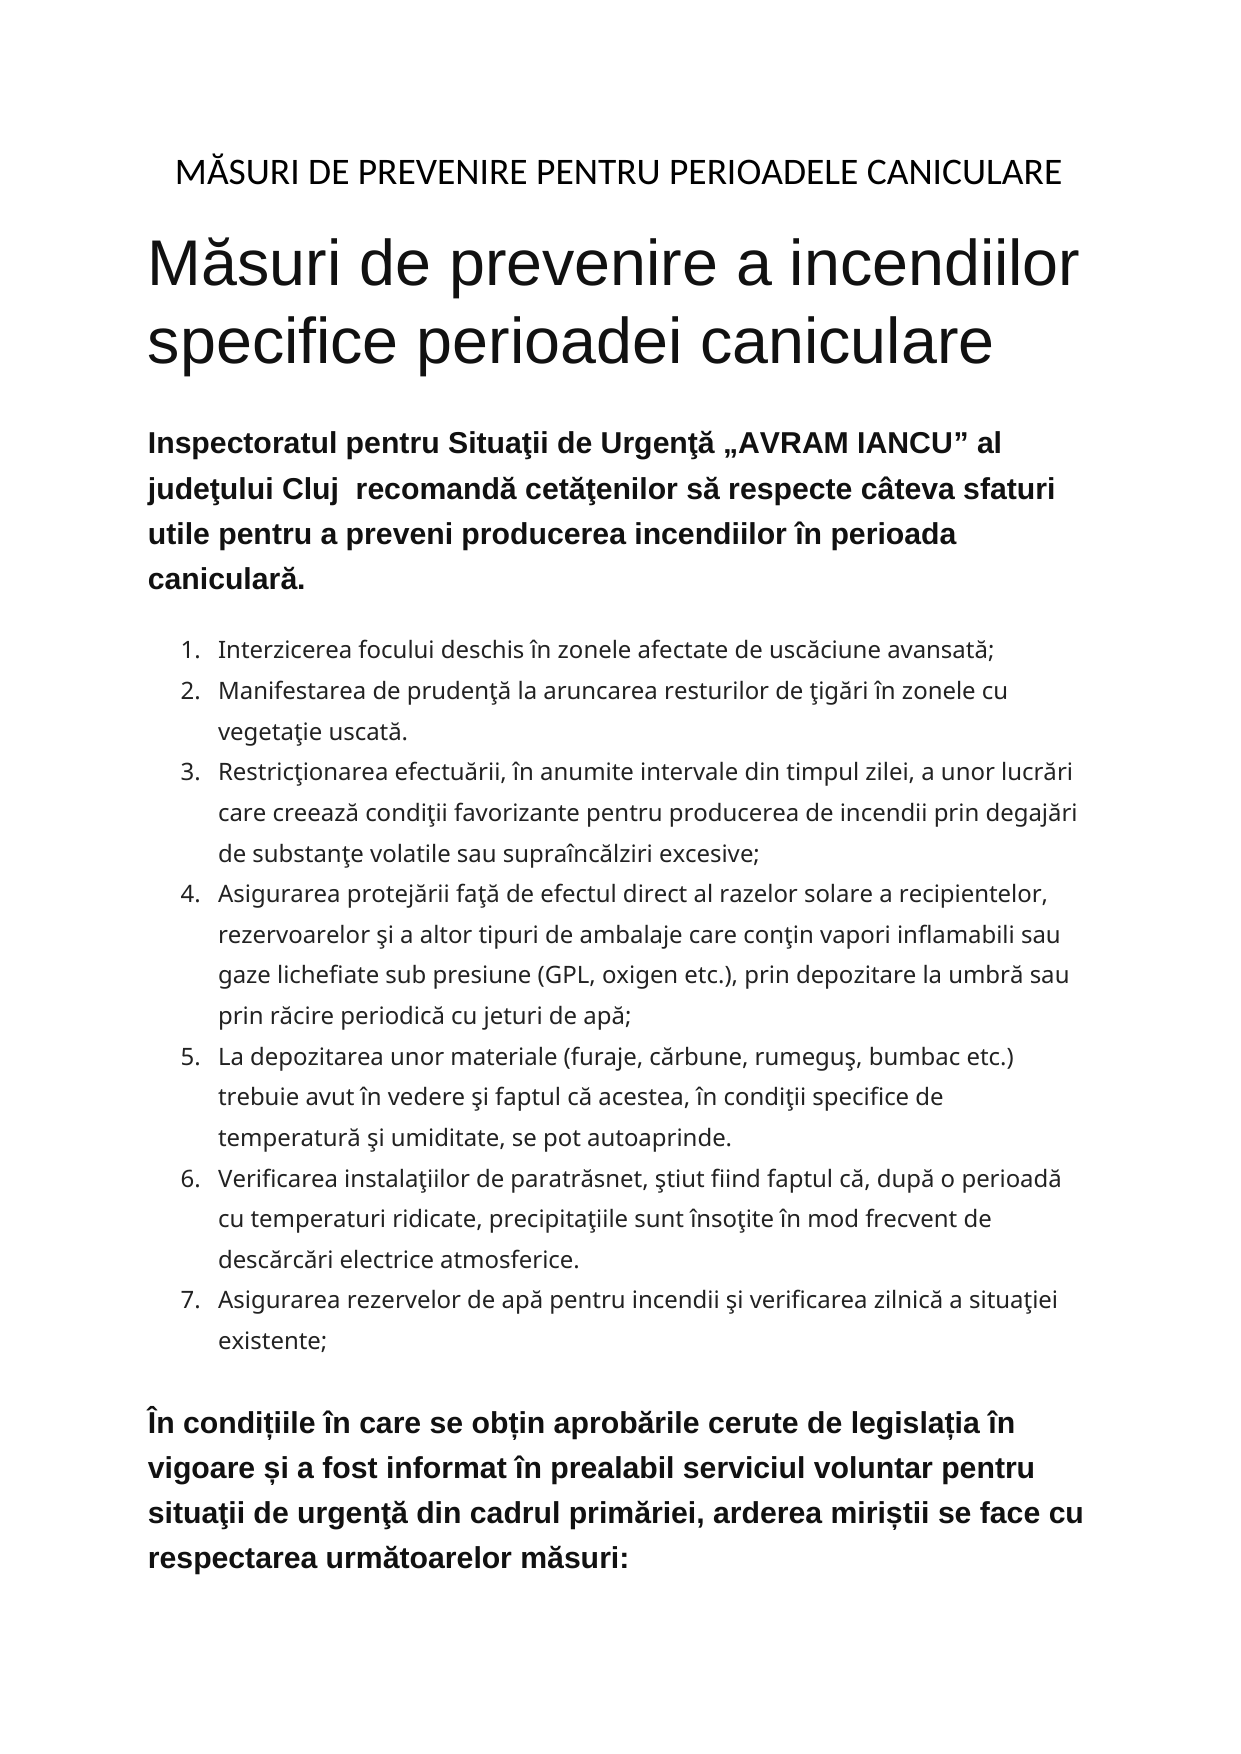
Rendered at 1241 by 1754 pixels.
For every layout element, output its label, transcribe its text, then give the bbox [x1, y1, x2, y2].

text Inspectoratul pentru Situaţii de Urgenţă „AVRAM IANCU” al judeţului Cluj recomandă cetăţenilor să respecte câteva sfaturi utile pentru a preveni producerea incendiilor în perioada caniculară. [148, 415, 1093, 596]
text În condițiile în care se obțin aprobările cerute de legislația în vigoare și a fost informat în prealabil serviciul voluntar pentru situaţii de urgenţă din cadrul primăriei, arderea miriștii se face cu respectarea următoarelor măsuri: [148, 1394, 1093, 1575]
list Restricţionarea efectuării, în anumite intervale din timpul zilei, a unor lucrări care creează condiţii favorizante pentru producerea de incendii prin degajări de substanţe volatile sau supraîncălziri excesive; [180, 747, 1093, 869]
list Manifestarea de prudenţă la aruncarea resturilor de ţigări în zonele cu vegetaţie uscată. [180, 666, 1093, 747]
text MĂSURI DE PREVENIRE PENTRU PERIOADELE CANICULARE [148, 148, 1093, 193]
list Interzicerea focului deschis în zonele afectate de uscăciune avansată; [180, 625, 1093, 666]
list Asigurarea rezervelor de apă pentru incendii şi verificarea zilnică a situaţiei existente; [180, 1275, 1093, 1357]
text Măsuri de prevenire a incendiilor specifice perioadei caniculare [148, 221, 1093, 377]
list La depozitarea unor materiale (furaje, cărbune, rumeguş, bumbac etc.) trebuie avut în vedere şi faptul că acestea, în condiţii specifice de temperatură şi umiditate, se pot autoaprinde. [180, 1032, 1093, 1153]
list Verificarea instalaţiilor de paratrăsnet, ştiut fiind faptul că, după o perioadă cu temperaturi ridicate, precipitaţiile sunt însoţite în mod frecvent de descărcări electrice atmosferice. [180, 1153, 1093, 1275]
list Asigurarea protejării faţă de efectul direct al razelor solare a recipientelor, rezervoarelor şi a altor tipuri de ambalaje care conţin vapori inflamabili sau gaze lichefiate sub presiune (GPL, oxigen etc.), prin depozitare la umbră sau prin răcire periodică cu jeturi de apă; [180, 869, 1093, 1032]
